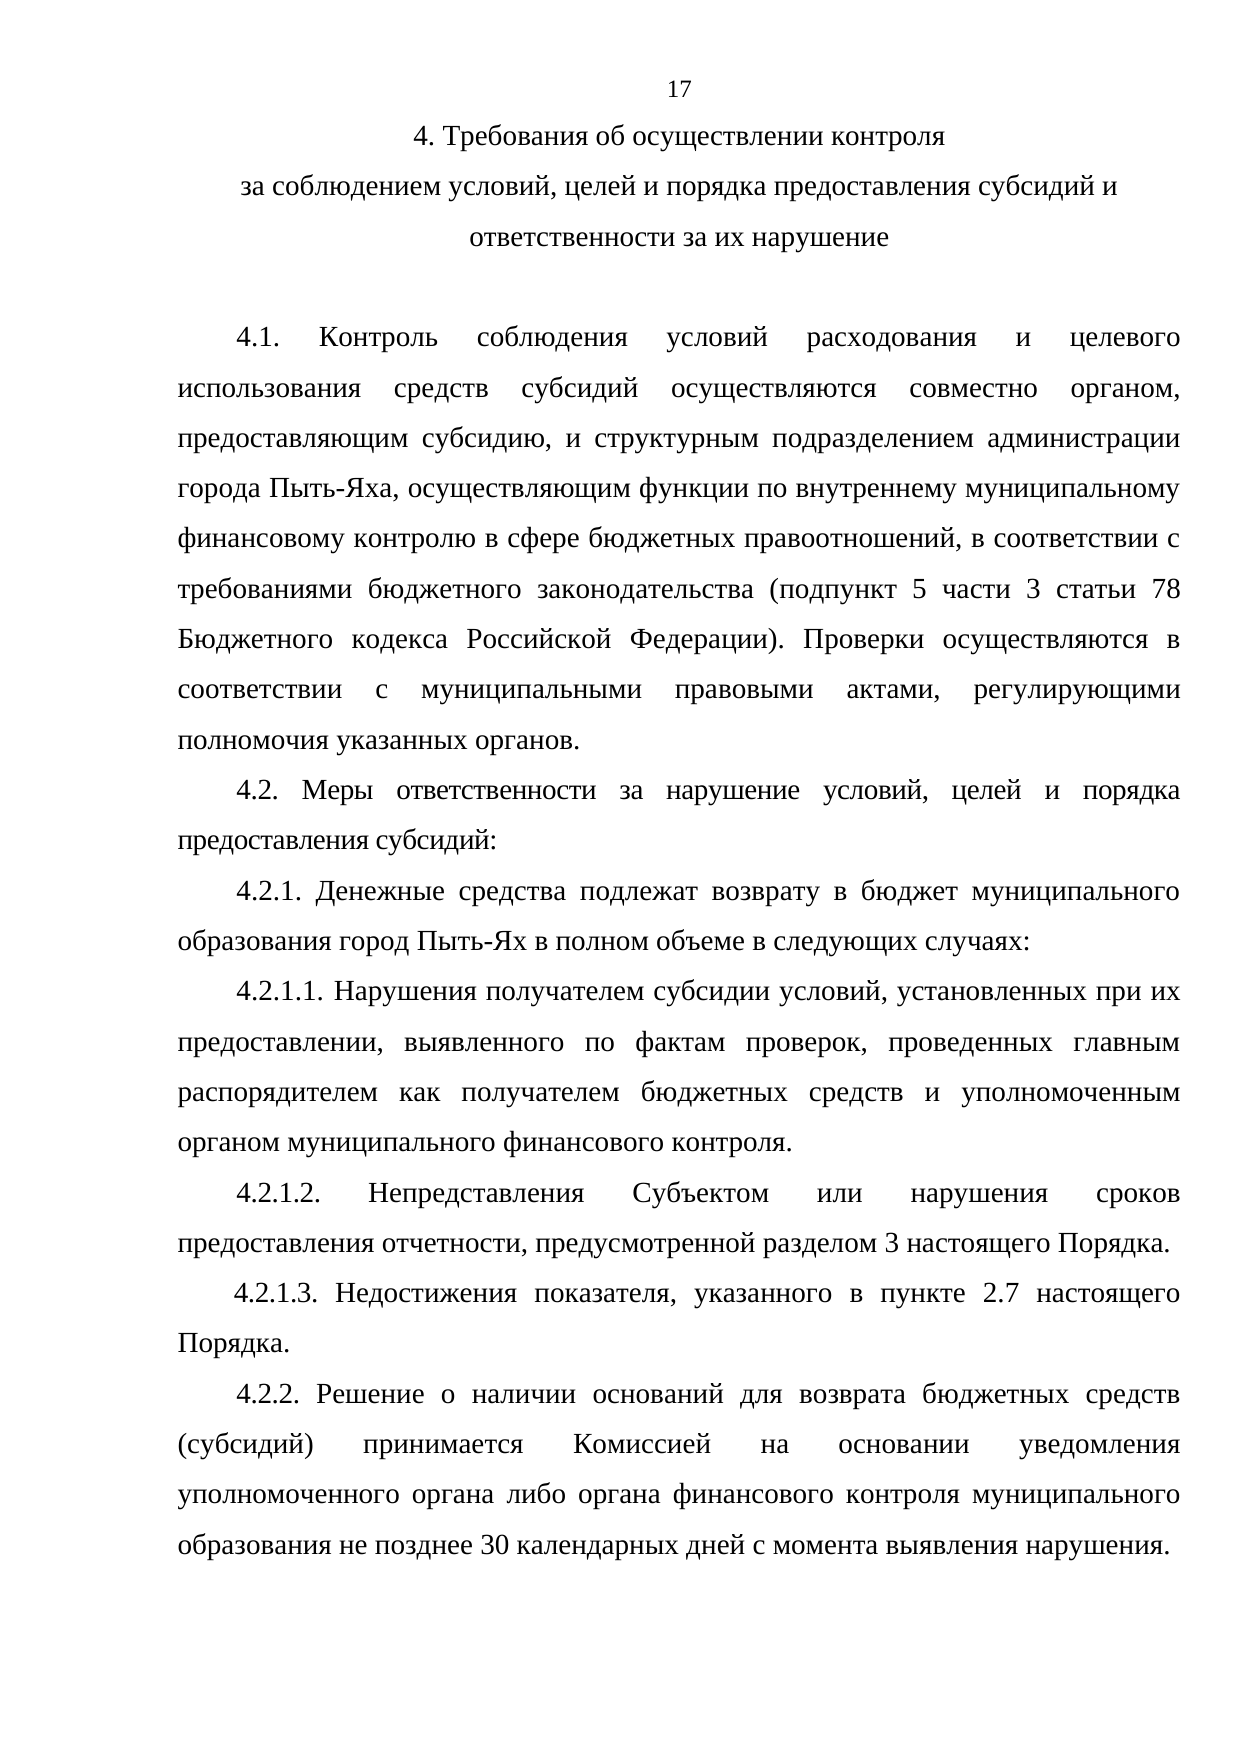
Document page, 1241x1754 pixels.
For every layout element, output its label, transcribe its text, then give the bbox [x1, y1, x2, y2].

text 4.1. Контроль соблюдения условий расходования и целевого использования средств субсидий осуществляются совместно органом, предоставляющим субсидию, и структурным подразделением администрации города Пыть-Яха, осуществляющим функции по внутреннему муниципальному финансовому контролю в сфере бюджетных правоотношений, в соответствии с требованиями бюджетного законодательства (подпункт 5 части 3 статьи 78 Бюджетного кодекса Российской Федерации). Проверки осуществляются в соответствии с муниципальными правовыми актами, регулирующими полномочия указанных органов. [177, 319, 1181, 755]
text 4.2. Меры ответственности за нарушение условий, целей и порядка предоставления субсидий: [177, 772, 1181, 856]
text за соблюдением условий, целей и порядка предоставления субсидий и ответственности за их нарушение [177, 168, 1181, 252]
text 4. Требования об осуществлении контроля [177, 118, 1181, 152]
text 4.2.1.1. Нарушения получателем субсидии условий, установленных при их предоставлении, выявленного по фактам проверок, проведенных главным распорядителем как получателем бюджетных средств и уполномоченным органом муниципального финансового контроля. [177, 973, 1181, 1158]
text 4.2.1.3. Недостижения показателя, указанного в пункте 2.7 настоящего Порядка. [177, 1275, 1181, 1359]
text 4.2.1. Денежные средства подлежат возврату в бюджет муниципального образования город Пыть-Ях в полном объеме в следующих случаях: [177, 873, 1181, 957]
text 4.2.1.2. Непредставления Субъектом или нарушения сроков предоставления отчетности, предусмотренной разделом 3 настоящего Порядка. [177, 1175, 1181, 1258]
text 4.2.2. Решение о наличии оснований для возврата бюджетных средств (субсидий) принимается Комиссией на основании уведомления уполномоченного органа либо органа финансового контроля муниципального образования не позднее 30 календарных дней с момента выявления нарушения. [177, 1376, 1181, 1560]
